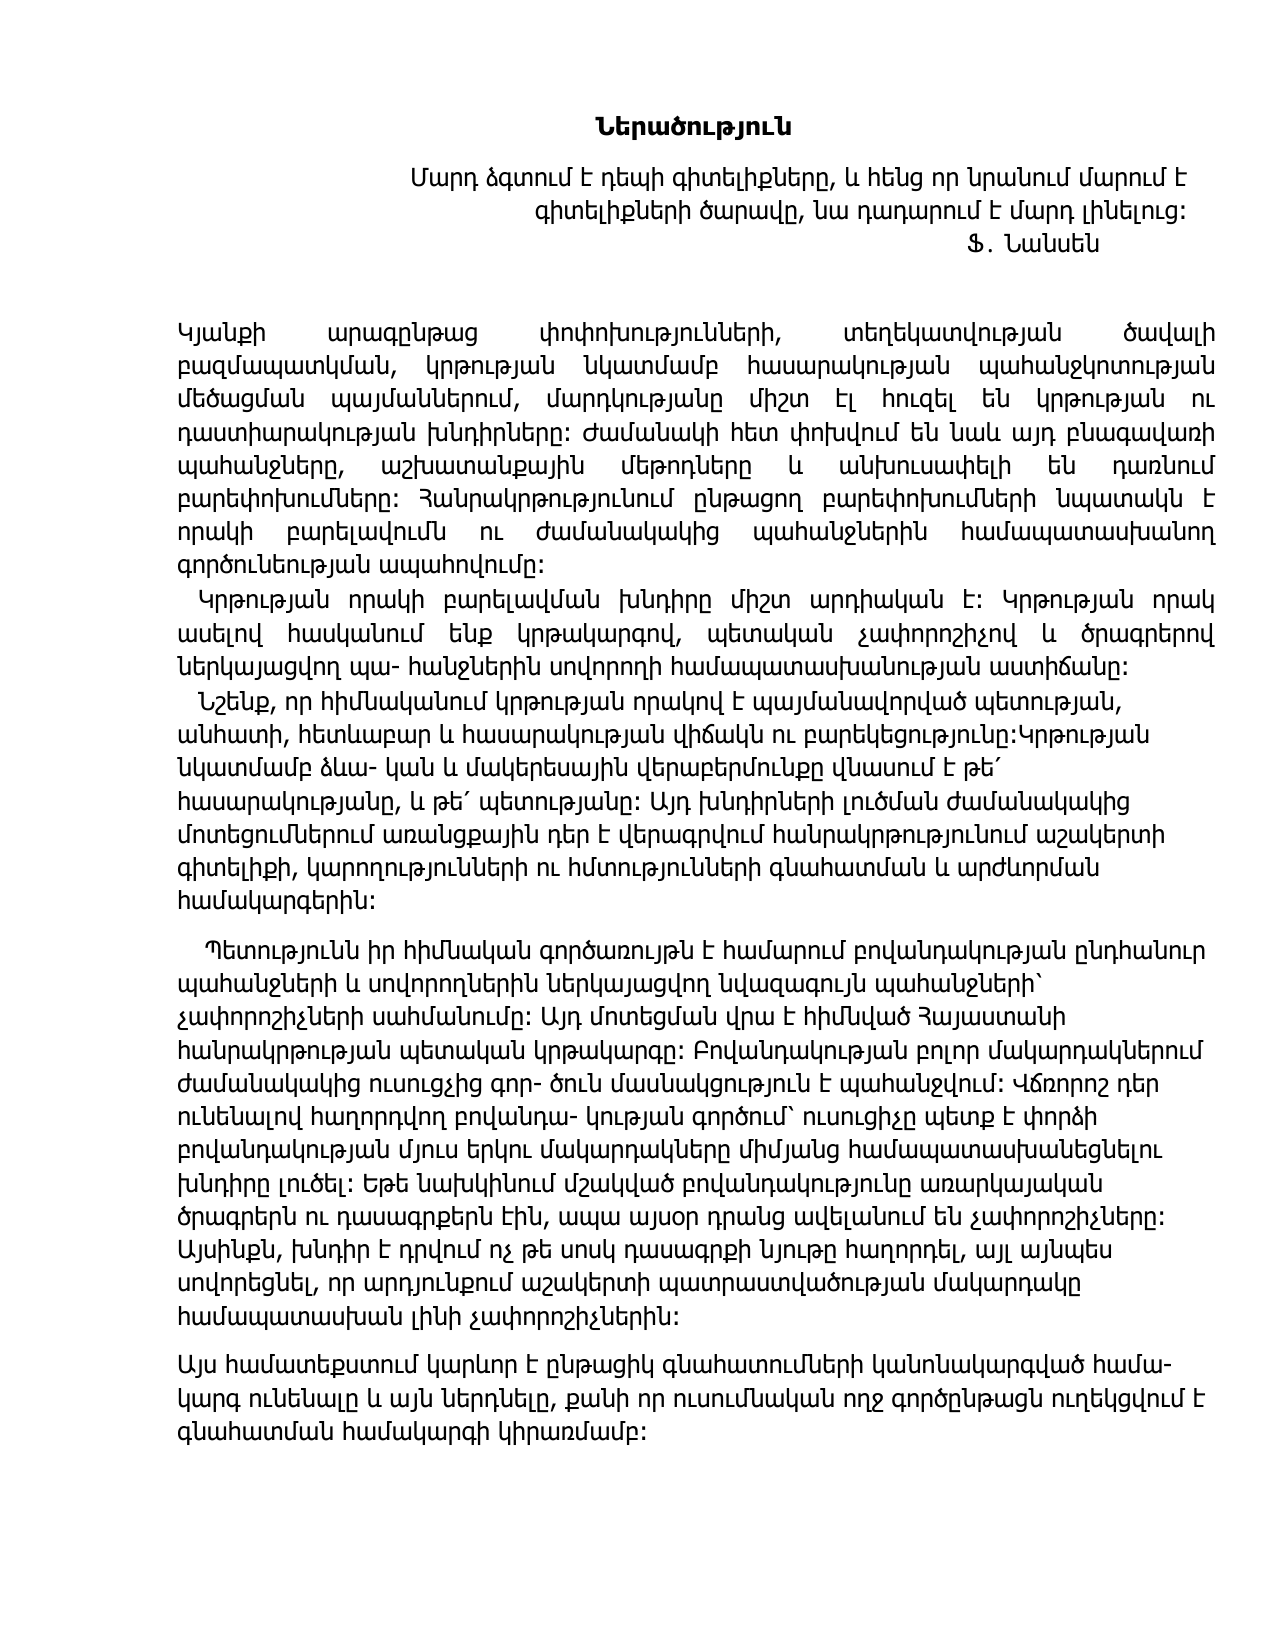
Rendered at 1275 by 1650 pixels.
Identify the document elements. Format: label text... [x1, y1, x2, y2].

text ․ [840, 228, 1227, 258]
